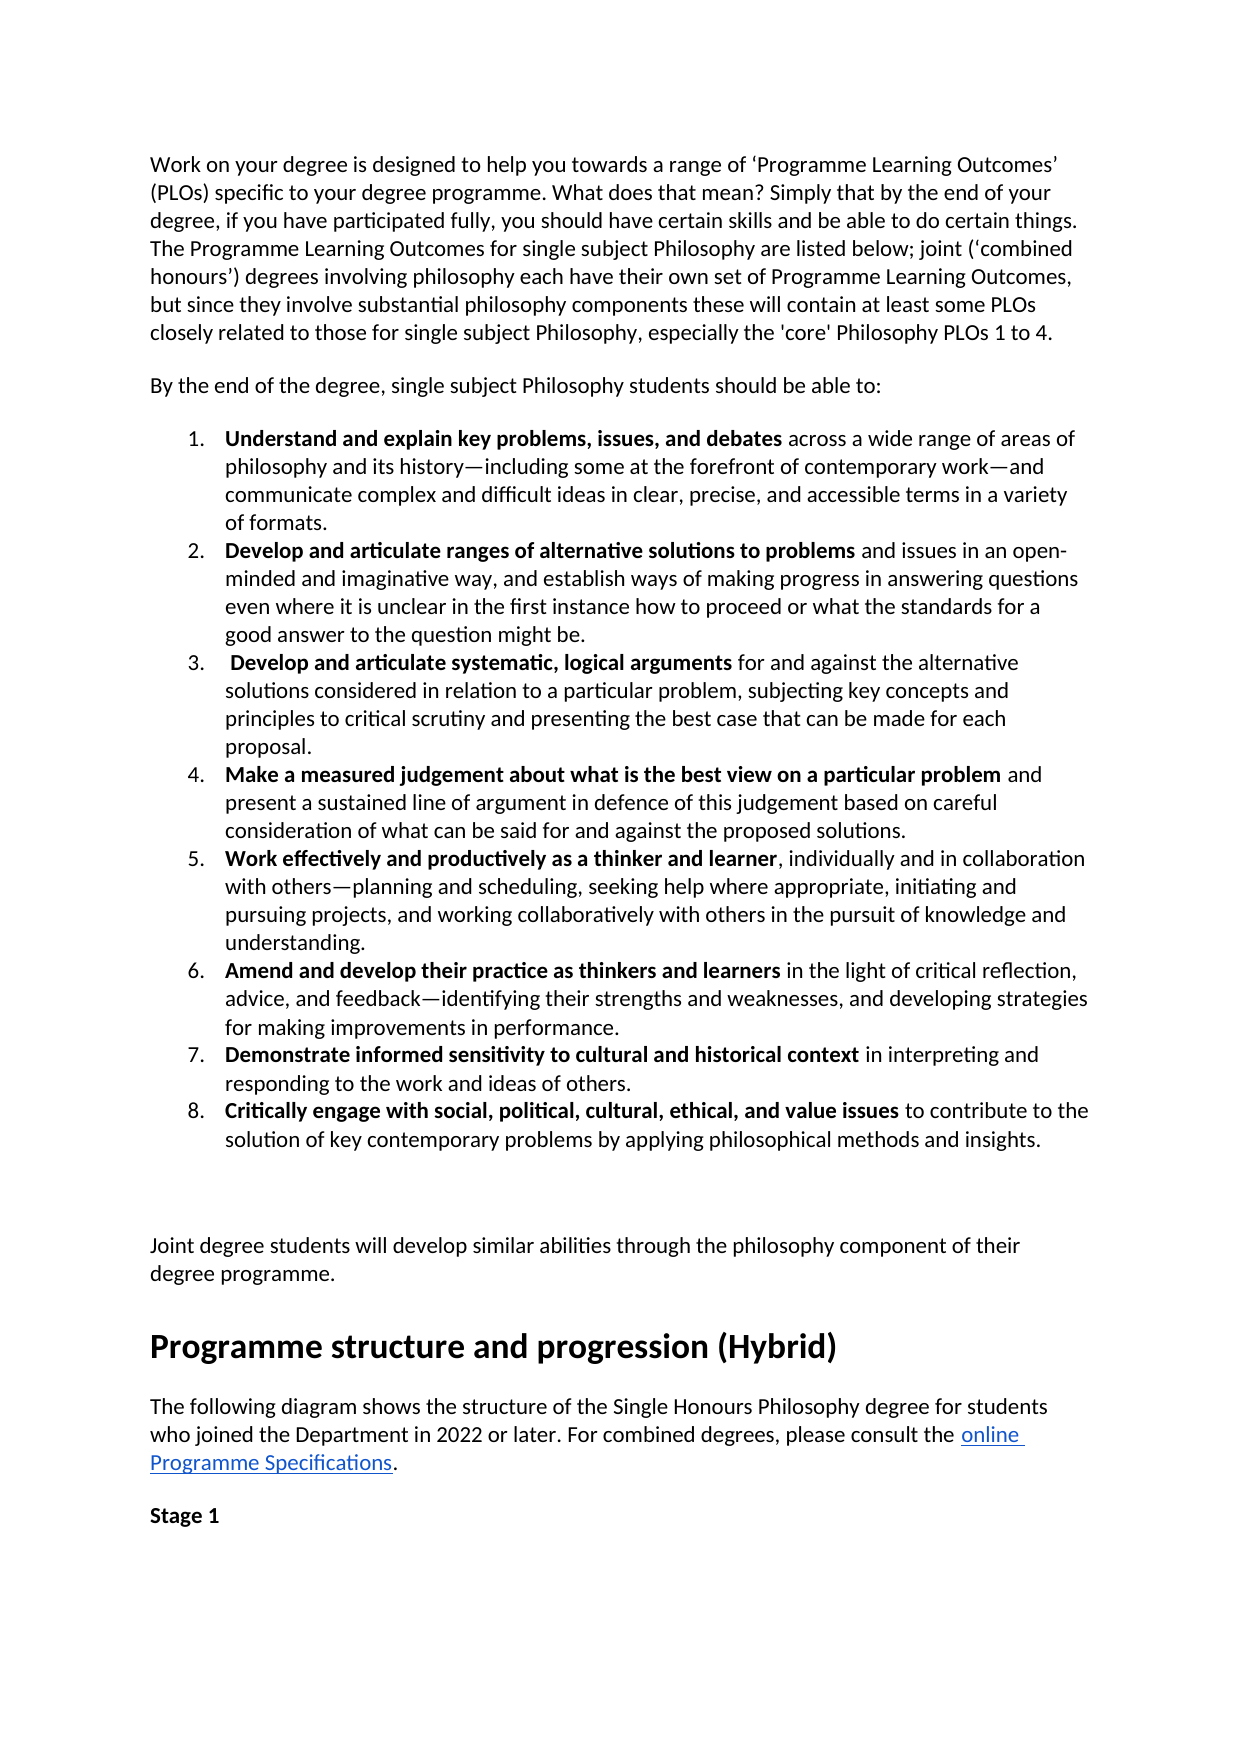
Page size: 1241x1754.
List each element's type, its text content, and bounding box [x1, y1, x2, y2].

list Demonstrate informed sensitivity to cultural and historical context in interpreting and responding to the work and ideas of others. [187, 1041, 1090, 1097]
list Amend and develop their practice as thinkers and learners in the light of critical reflection, advice, and feedback—identifying their strengths and weaknesses, and developing strategies for making improvements in performance. [187, 957, 1090, 1041]
list Develop and articulate ranges of alternative solutions to problems and issues in an open- minded and imaginative way, and establish ways of making progress in answering questions even where it is unclear in the first instance how to proceed or what the standards for a good answer to the question might be. [187, 536, 1090, 648]
text Stage 1 [150, 1502, 1090, 1529]
text Joint degree students will develop similar abilities through the philosophy component of their degree programme. [150, 1231, 1090, 1287]
list Understand and explain key problems, issues, and debates across a wide range of areas of philosophy and its history—including some at the forefront of contemporary work—and communicate complex and difficult ideas in clear, precise, and accessible terms in a variety of formats. [187, 424, 1090, 536]
text Work on your degree is designed to help you towards a range of ‘Programme Learning Outcomes’ (PLOs) specific to your degree programme. What does that mean? Simply that by the end of your degree, if you have participated fully, you should have certain skills and be able to do certain things. The Programme Learning Outcomes for single subject Philosophy are listed below; joint (‘combined honours’) degrees involving philosophy each have their own set of Programme Learning Outcomes, but since they involve substantial philosophy components these will contain at least some PLOs closely related to those for single subject Philosophy, especially the 'core' Philosophy PLOs 1 to 4. [150, 150, 1090, 346]
text By the end of the degree, single subject Philosophy students should be able to: [150, 371, 1090, 399]
list Critically engage with social, political, cultural, ethical, and value issues to contribute to the solution of key contemporary problems by applying philosophical methods and insights. [187, 1097, 1090, 1153]
list Make a measured judgement about what is the best view on a particular problem and present a sustained line of argument in defence of this judgement based on careful consideration of what can be said for and against the proposed solutions. [187, 760, 1090, 844]
list Develop and articulate systematic, logical arguments for and against the alternative solutions considered in relation to a particular problem, subjecting key concepts and principles to critical scrutiny and presenting the best case that can be made for each proposal. [187, 648, 1090, 760]
list Work effectively and productively as a thinker and learner, individually and in collaboration with others—planning and scheduling, seeking help where appropriate, initiating and pursuing projects, and working collaboratively with others in the pursuit of knowledge and understanding. [187, 844, 1090, 957]
subtitle Programme structure and progression (Hybrid) [150, 1324, 1090, 1367]
subtitle The following diagram shows the structure of the Single Honours Philosophy degree for students who joined the Department in 2022 or later. For combined degrees, please consult the online Programme Specifications. [150, 1392, 1090, 1477]
